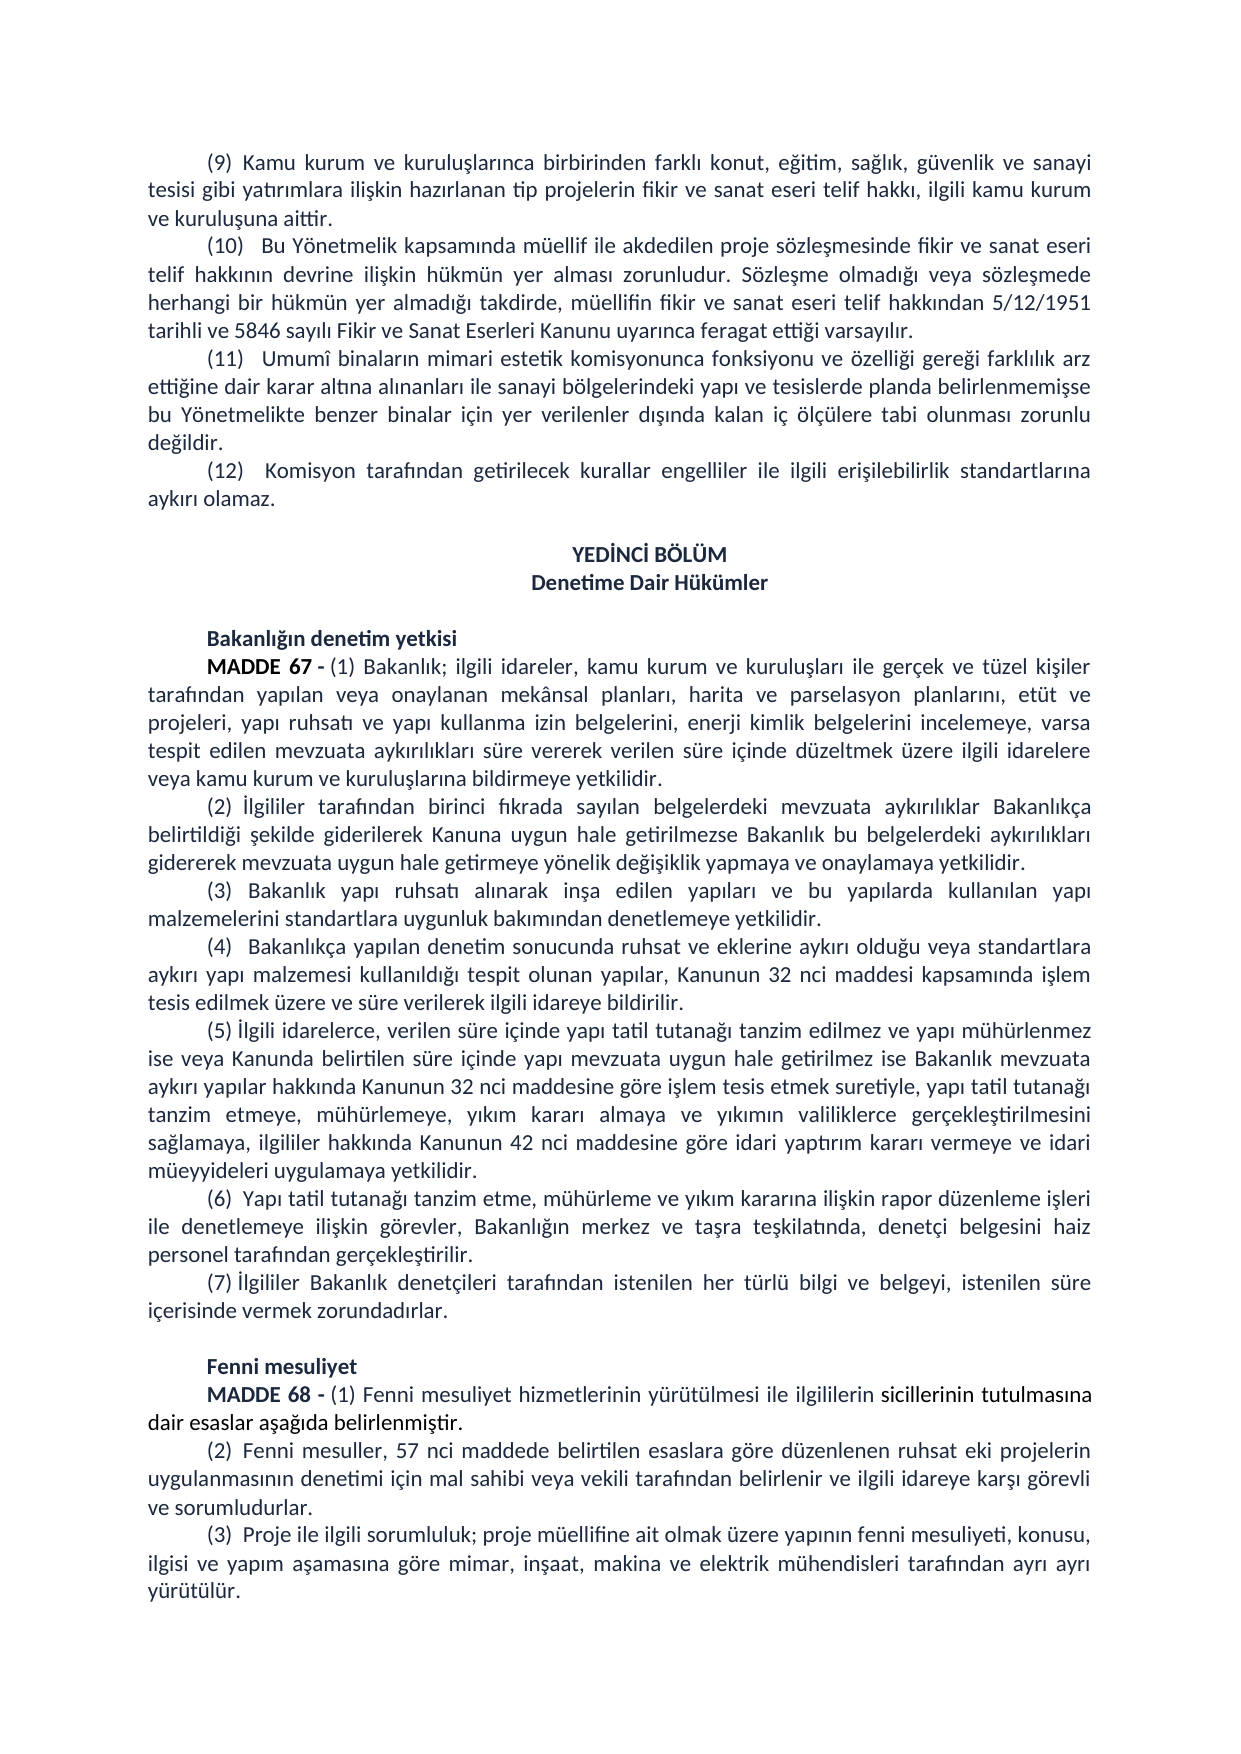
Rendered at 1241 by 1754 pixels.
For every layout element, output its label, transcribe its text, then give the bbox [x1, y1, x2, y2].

text (4) Bakanlıkça yapılan denetim sonucunda ruhsat ve eklerine aykırı olduğu veya standartlara aykırı yapı malzemesi kullanıldığı tespit olunan yapılar, Kanunun 32 nci maddesi kapsamında işlem tesis edilmek üzere ve süre verilerek ilgili idareye bildirilir. [148, 932, 1093, 1016]
text (3) Bakanlık yapı ruhsatı alınarak inşa edilen yapıları ve bu yapılarda kullanılan yapı malzemelerini standartlara uygunluk bakımından denetlemeye yetkilidir. [148, 876, 1093, 932]
text MADDE 67 - (1) Bakanlık; ilgili idareler, kamu kurum ve kuruluşları ile gerçek ve tüzel kişiler tarafından yapılan veya onaylanan mekânsal planları, harita ve parselasyon planlarını, etüt ve projeleri, yapı ruhsatı ve yapı kullanma izin belgelerini, enerji kimlik belgelerini incelemeye, varsa tespit edilen mevzuata aykırılıkları süre vererek verilen süre içinde düzeltmek üzere ilgili idarelere veya kamu kurum ve kuruluşlarına bildirmeye yetkilidir. [148, 652, 1093, 792]
text (2) İlgililer tarafından birinci fıkrada sayılan belgelerdeki mevzuata aykırılıklar Bakanlıkça belirtildiği şekilde giderilerek Kanuna uygun hale getirilmezse Bakanlık bu belgelerdeki aykırılıkları gidererek mevzuata uygun hale getirmeye yönelik değişiklik yapmaya ve onaylamaya yetkilidir. [148, 792, 1093, 876]
text (2) Fenni mesuller, 57 nci maddede belirtilen esaslara göre düzenlenen ruhsat eki projelerin uygulanmasının denetimi için mal sahibi veya vekili tarafından belirlenir ve ilgili idareye karşı görevli ve sorumludurlar. [148, 1437, 1093, 1521]
text MADDE 68 - (1) Fenni mesuliyet hizmetlerinin yürütülmesi ile ilgililerin sicillerinin tutulmasına dair esaslar aşağıda belirlenmiştir. [148, 1381, 1093, 1437]
text (9) Kamu kurum ve kuruluşlarınca birbirinden farklı konut, eğitim, sağlık, güvenlik ve sanayi tesisi gibi yatırımlara ilişkin hazırlanan tip projelerin fikir ve sanat eseri telif hakkı, ilgili kamu kurum ve kuruluşuna aittir. [148, 148, 1093, 232]
text (6) Yapı tatil tutanağı tanzim etme, mühürleme ve yıkım kararına ilişkin rapor düzenleme işleri ile denetlemeye ilişkin görevler, Bakanlığın merkez ve taşra teşkilatında, denetçi belgesini haiz personel tarafından gerçekleştirilir. [148, 1184, 1093, 1268]
text (3) Proje ile ilgili sorumluluk; proje müellifine ait olmak üzere yapının fenni mesuliyeti, konusu, ilgisi ve yapım aşamasına göre mimar, inşaat, makina ve elektrik mühendisleri tarafından ayrı ayrı yürütülür. [148, 1521, 1093, 1605]
text YEDİNCİ BÖLÜM [148, 540, 1093, 568]
text (10) Bu Yönetmelik kapsamında müellif ile akdedilen proje sözleşmesinde fikir ve sanat eseri telif hakkının devrine ilişkin hükmün yer alması zorunludur. Sözleşme olmadığı veya sözleşmede herhangi bir hükmün yer almadığı takdirde, müellifin fikir ve sanat eseri telif hakkından 5/12/1951 tarihli ve 5846 sayılı Fikir ve Sanat Eserleri Kanunu uyarınca feragat ettiği varsayılır. [148, 232, 1093, 344]
text (5) İlgili idarelerce, verilen süre içinde yapı tatil tutanağı tanzim edilmez ve yapı mühürlenmez ise veya Kanunda belirtilen süre içinde yapı mevzuata uygun hale getirilmez ise Bakanlık mevzuata aykırı yapılar hakkında Kanunun 32 nci maddesine göre işlem tesis etmek suretiyle, yapı tatil tutanağı tanzim etmeye, mühürlemeye, yıkım kararı almaya ve yıkımın valiliklerce gerçekleştirilmesini sağlamaya, ilgililer hakkında Kanunun 42 nci maddesine göre idari yaptırım kararı vermeye ve idari müeyyideleri uygulamaya yetkilidir. [148, 1016, 1093, 1184]
text Bakanlığın denetim yetkisi [148, 624, 1093, 652]
text (12) Komisyon tarafından getirilecek kurallar engelliler ile ilgili erişilebilirlik standartlarına aykırı olamaz. [148, 456, 1093, 512]
text Denetime Dair Hükümler [148, 568, 1093, 596]
text (11) Umumî binaların mimari estetik komisyonunca fonksiyonu ve özelliği gereği farklılık arz ettiğine dair karar altına alınanları ile sanayi bölgelerindeki yapı ve tesislerde planda belirlenmemişse bu Yönetmelikte benzer binalar için yer verilenler dışında kalan iç ölçülere tabi olunması zorunlu değildir. [148, 344, 1093, 456]
text Fenni mesuliyet [148, 1352, 1093, 1381]
text (7) İlgililer Bakanlık denetçileri tarafından istenilen her türlü bilgi ve belgeyi, istenilen süre içerisinde vermek zorundadırlar. [148, 1268, 1093, 1324]
